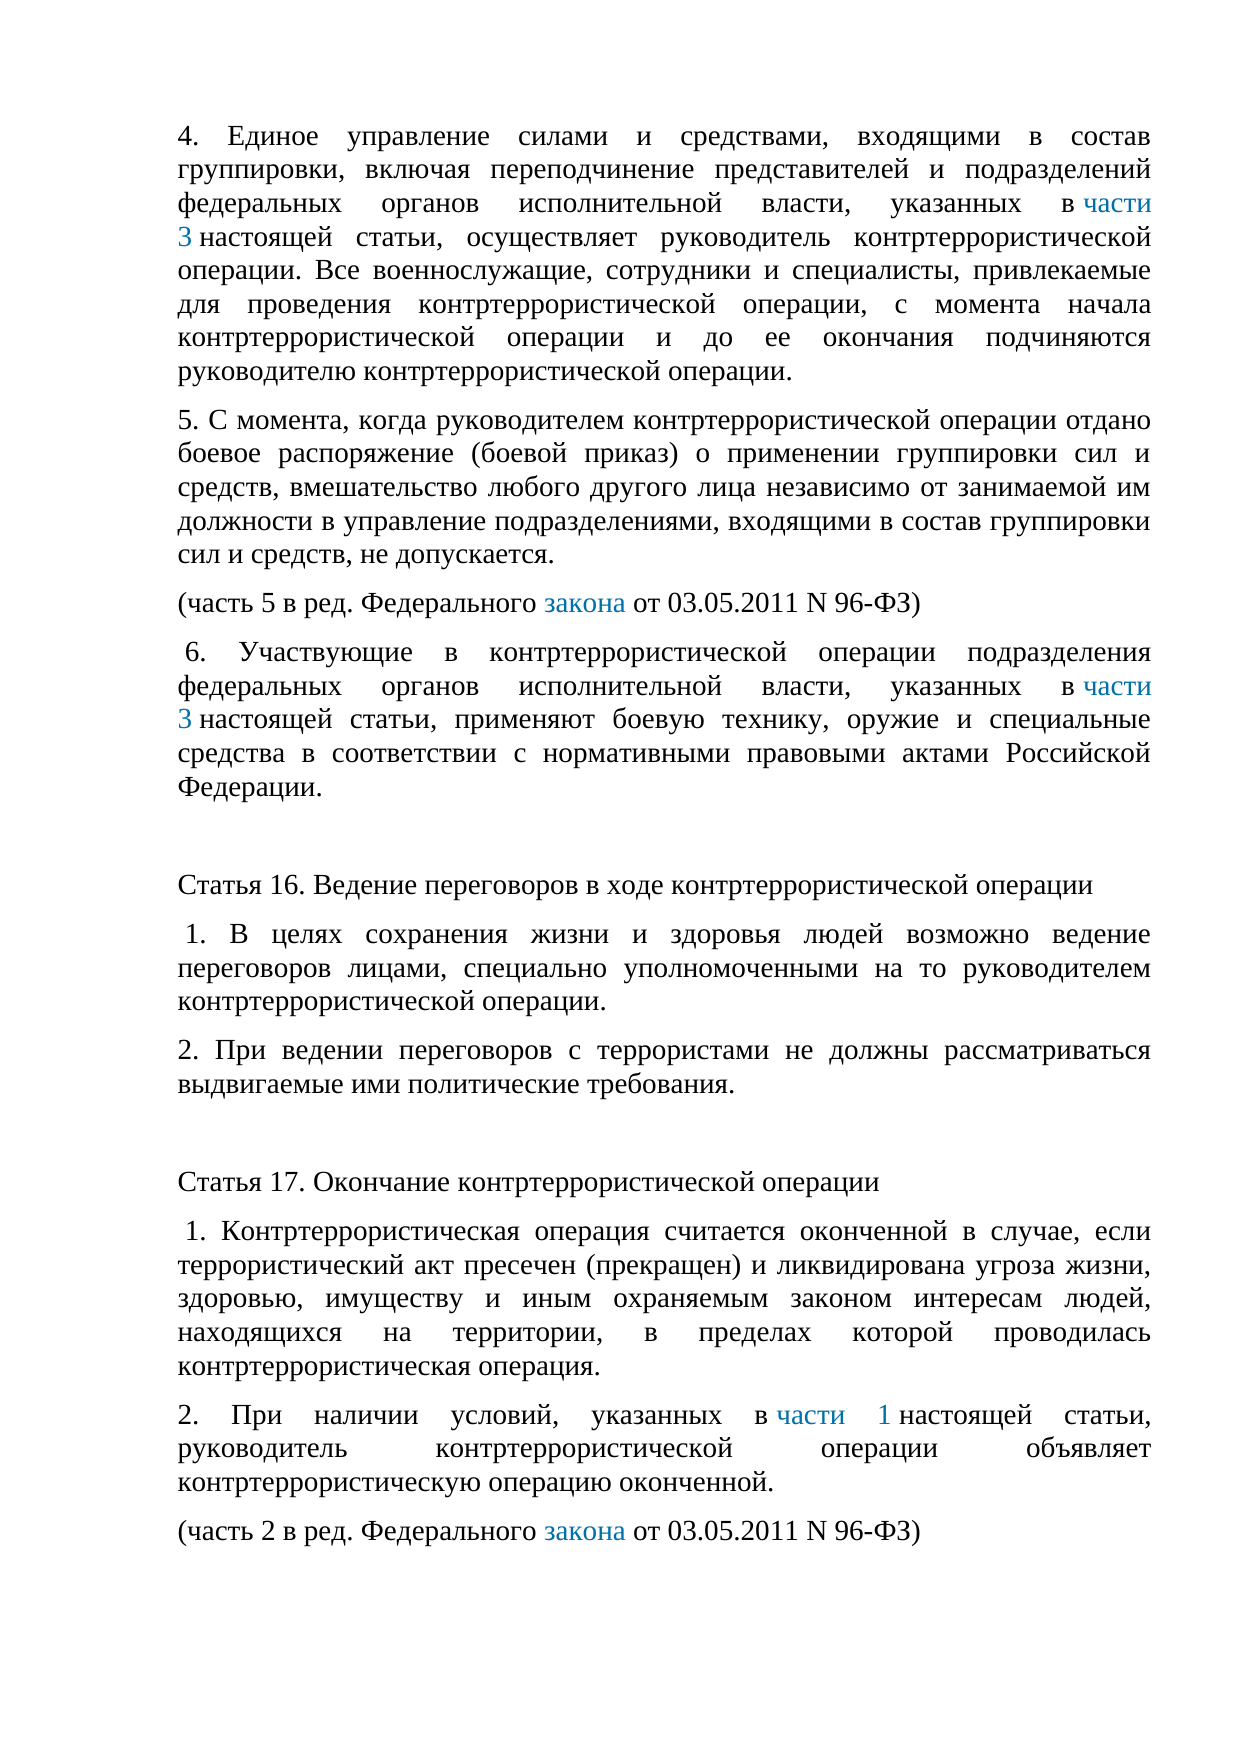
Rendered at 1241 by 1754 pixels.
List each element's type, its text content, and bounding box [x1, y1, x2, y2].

text 1. Контртеррористическая операция считается оконченной в случае, если террористический акт пресечен (прекращен) и ликвидирована угроза жизни, здоровью, имуществу и иным охраняемым законом интересам людей, находящихся на территории, в пределах которой проводилась контртеррористическая операция. [177, 1213, 1152, 1381]
text 2. При наличии условий, указанных в части 1 настоящей статьи, руководитель контртеррористической операции объявляет контртеррористическую операцию оконченной. [177, 1397, 1152, 1497]
text Статья 17. Окончание контртеррористической операции [177, 1164, 1152, 1198]
text (часть 2 в ред. Федерального закона от 03.05.2011 N 96-ФЗ) [177, 1513, 1152, 1547]
text Статья 16. Ведение переговоров в ходе контртеррористической операции [177, 867, 1152, 901]
text 6. Участвующие в контртеррористической операции подразделения федеральных органов исполнительной власти, указанных в части 3 настоящей статьи, применяют боевую технику, оружие и специальные средства в соответствии с нормативными правовыми актами Российской Федерации. [177, 634, 1152, 802]
text 4. Единое управление силами и средствами, входящими в состав группировки, включая переподчинение представителей и подразделений федеральных органов исполнительной власти, указанных в части 3 настоящей статьи, осуществляет руководитель контртеррористической операции. Все военнослужащие, сотрудники и специалисты, привлекаемые для проведения контртеррористической операции, с момента начала контртеррористической операции и до ее окончания подчиняются руководителю контртеррористической операции. [177, 118, 1152, 386]
text (часть 5 в ред. Федерального закона от 03.05.2011 N 96-ФЗ) [177, 585, 1152, 619]
text 1. В целях сохранения жизни и здоровья людей возможно ведение переговоров лицами, специально уполномоченными на то руководителем контртеррористической операции. [177, 916, 1152, 1017]
text 2. При ведении переговоров с террористами не должны рассматриваться выдвигаемые ими политические требования. [177, 1032, 1152, 1099]
text 5. С момента, когда руководителем контртеррористической операции отдано боевое распоряжение (боевой приказ) о применении группировки сил и средств, вмешательство любого другого лица независимо от занимаемой им должности в управление подразделениями, входящими в состав группировки сил и средств, не допускается. [177, 402, 1152, 570]
